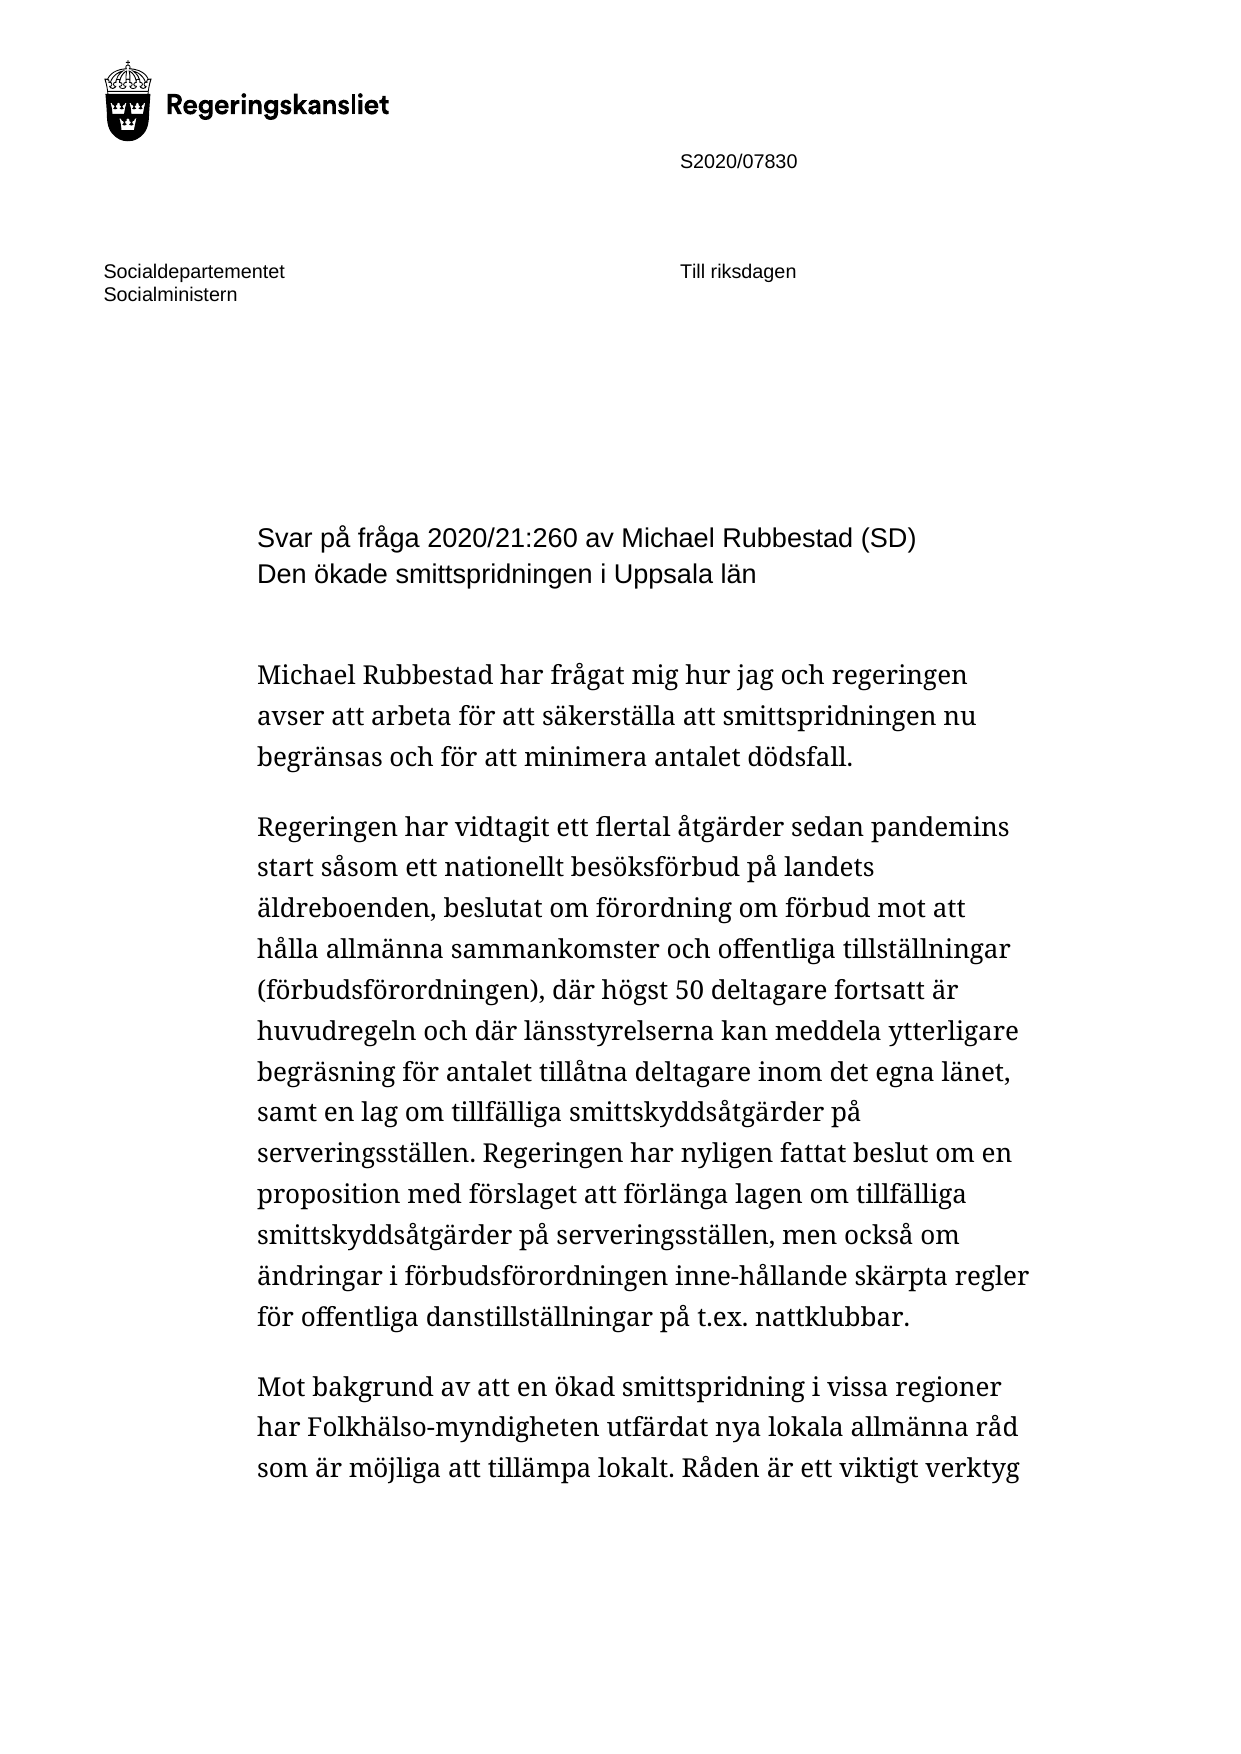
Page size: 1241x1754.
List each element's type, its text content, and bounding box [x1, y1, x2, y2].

title Svar på fråga 2020/21:260 av Michael Rubbestad (SD) Den ökade smittspridningen i Uppsala län [257, 522, 1033, 589]
text Michael Rubbestad har frågat mig hur jag och regeringen avser att arbeta för att säkerställa att smittspridningen nu begränsas och för att minimera antalet dödsfall. [257, 657, 1033, 774]
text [257, 1368, 1033, 1485]
text Regeringen har vidtagit ett flertal åtgärder sedan pandemins start såsom ett nationellt besöksförbud på landets äldreboenden, beslutat om förordning om förbud mot att hålla allmänna sammankomster och offentliga tillställningar (förbudsförordningen), där högst 50 deltagare fortsatt är huvudregeln och där länsstyrelserna kan meddela ytterligare begräsning för antalet tillåtna deltagare inom det egna länet, samt en lag om tillfälliga smittskyddsåtgärder på serveringsställen. Regeringen har nyligen fattat beslut om en proposition med förslaget att förlänga lagen om tillfälliga smittskyddsåtgärder på serveringsställen, men också om ändringar i förbudsförordningen inne-hållande skärpta regler för offentliga danstillställningar på t.ex. nattklubbar. [257, 808, 1033, 1334]
